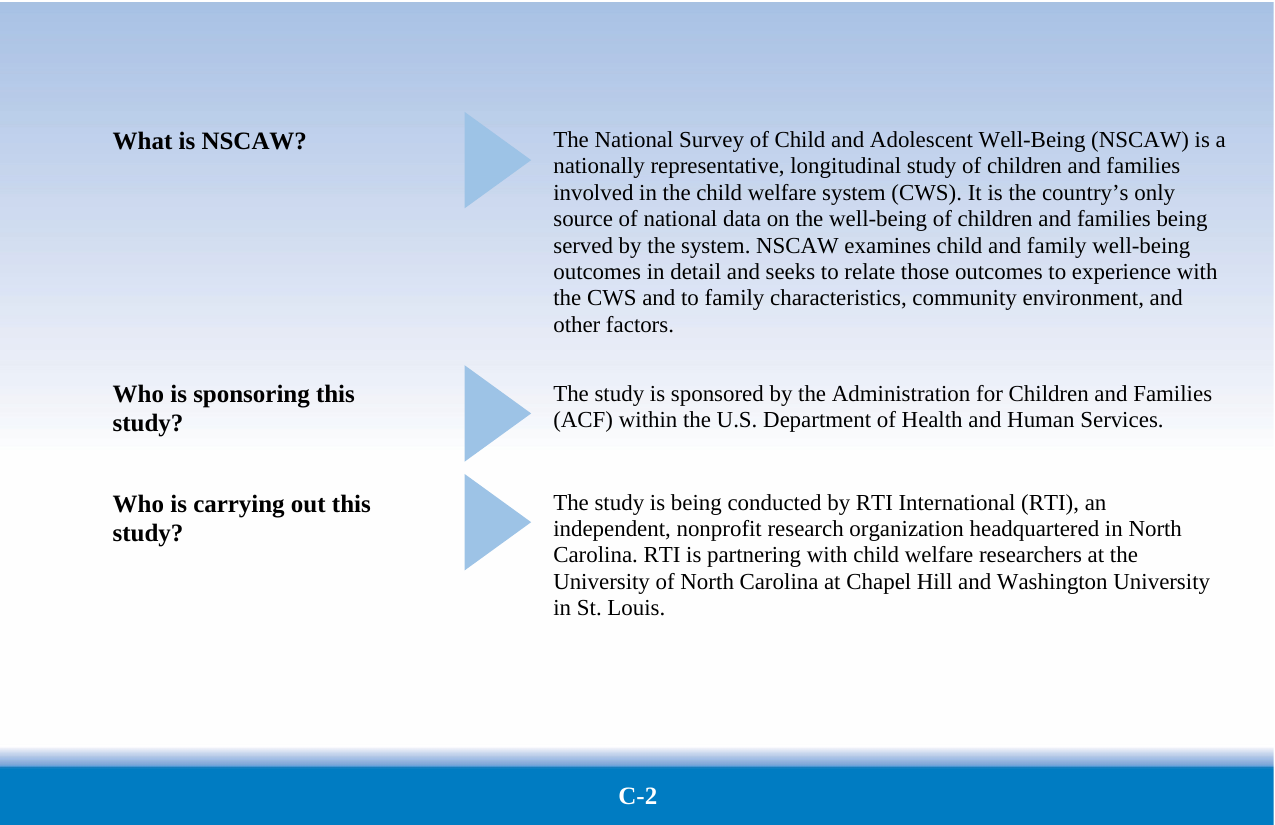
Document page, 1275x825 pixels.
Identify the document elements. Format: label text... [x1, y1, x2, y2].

table_cell [432, 357, 535, 466]
table_cell Who is carrying out this study? [95, 466, 432, 641]
table_cell The study is being conducted by RTI International (RTI), an independent, nonprofit research organization headquartered in North Carolina. RTI is partnering with child welfare researchers at the University of North Carolina at Chapel Hill and Washington University in St. Louis. [535, 466, 1229, 641]
table_cell [432, 466, 535, 641]
table_header What is NSCAW? [95, 104, 432, 357]
table_cell Who is sponsoring this study? [95, 357, 432, 466]
table_cell The study is sponsored by the Administration for Children and Families (ACF) within the U.S. Department of Health and Human Services. [535, 357, 1229, 466]
picture [0, 2, 1274, 825]
table_header The National Survey of Child and Adolescent Well-Being (NSCAW) is a nationally representative, longitudinal study of children and families involved in the child welfare system (CWS). It is the country’s only source of national data on the well-being of children and families being served by the system. NSCAW examines child and family well-being outcomes in detail and seeks to relate those outcomes to experience with the CWS and to family characteristics, community environment, and other factors. [535, 104, 1229, 357]
table_header [432, 104, 535, 357]
